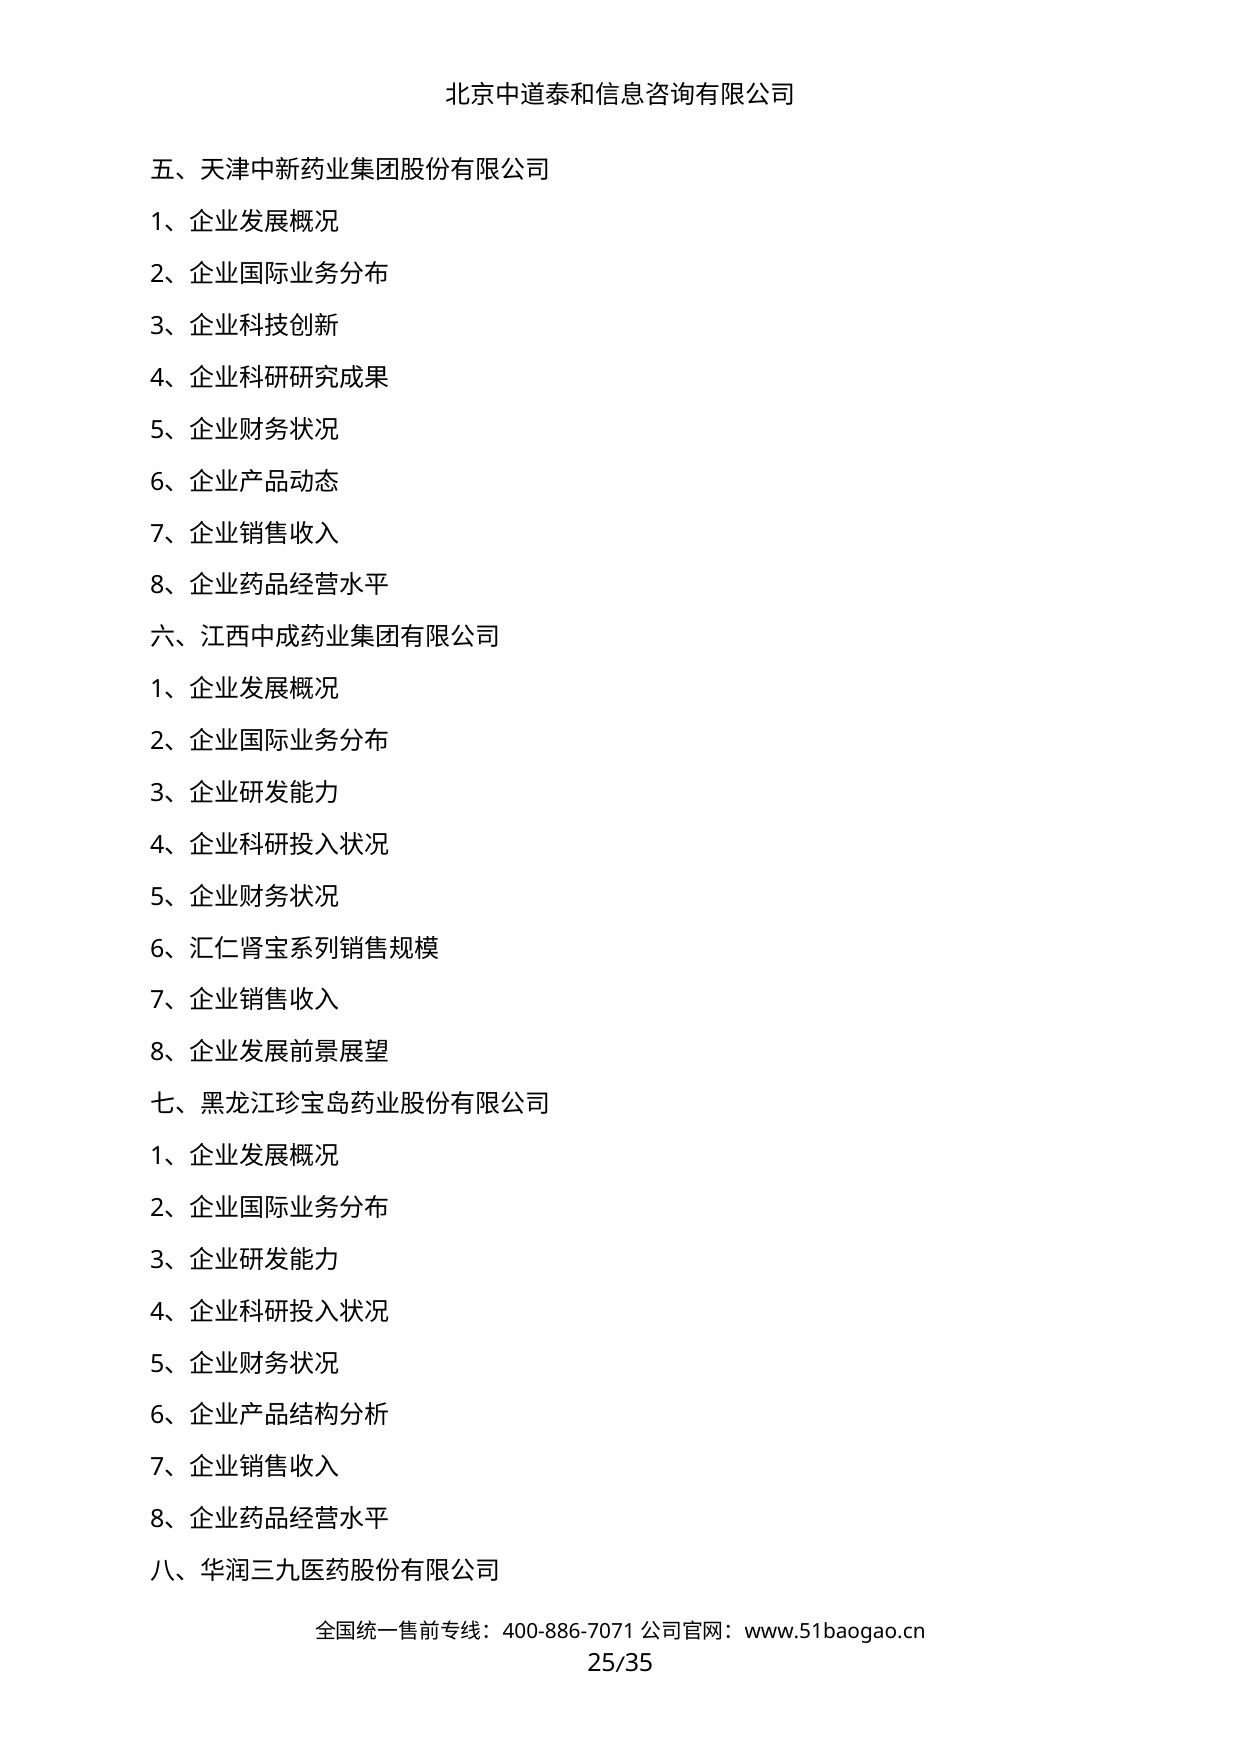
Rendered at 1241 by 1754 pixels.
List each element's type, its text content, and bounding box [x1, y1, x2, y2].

text 6、企业产品动态 [150, 461, 1090, 497]
text 1、企业发展概况 [150, 202, 1090, 238]
text 6、汇仁肾宝系列销售规模 [150, 928, 1090, 964]
text 1、企业发展概况 [150, 669, 1090, 705]
text 7、企业销售收入 [150, 1447, 1090, 1483]
text 六、江西中成药业集团有限公司 [150, 617, 1090, 653]
text 8、企业药品经营水平 [150, 565, 1090, 601]
text 五、天津中新药业集团股份有限公司 [150, 150, 1090, 186]
text 1、企业发展概况 [150, 1136, 1090, 1172]
text 4、企业科研研究成果 [150, 357, 1090, 394]
text 5、企业财务状况 [150, 1343, 1090, 1379]
text 8、企业发展前景展望 [150, 1032, 1090, 1068]
text 5、企业财务状况 [150, 409, 1090, 446]
text 4、企业科研投入状况 [150, 824, 1090, 861]
text 3、企业科技创新 [150, 306, 1090, 342]
text 7、企业销售收入 [150, 513, 1090, 549]
text 七、黑龙江珍宝岛药业股份有限公司 [150, 1084, 1090, 1120]
text 7、企业销售收入 [150, 980, 1090, 1016]
text 6、企业产品结构分析 [150, 1395, 1090, 1431]
text 2、企业国际业务分布 [150, 721, 1090, 757]
text 4、企业科研投入状况 [150, 1291, 1090, 1327]
text 八、华润三九医药股份有限公司 [150, 1551, 1090, 1587]
text 2、企业国际业务分布 [150, 254, 1090, 290]
text 3、企业研发能力 [150, 1239, 1090, 1276]
text 3、企业研发能力 [150, 772, 1090, 809]
text 2、企业国际业务分布 [150, 1187, 1090, 1224]
text 8、企业药品经营水平 [150, 1499, 1090, 1535]
text 5、企业财务状况 [150, 876, 1090, 912]
